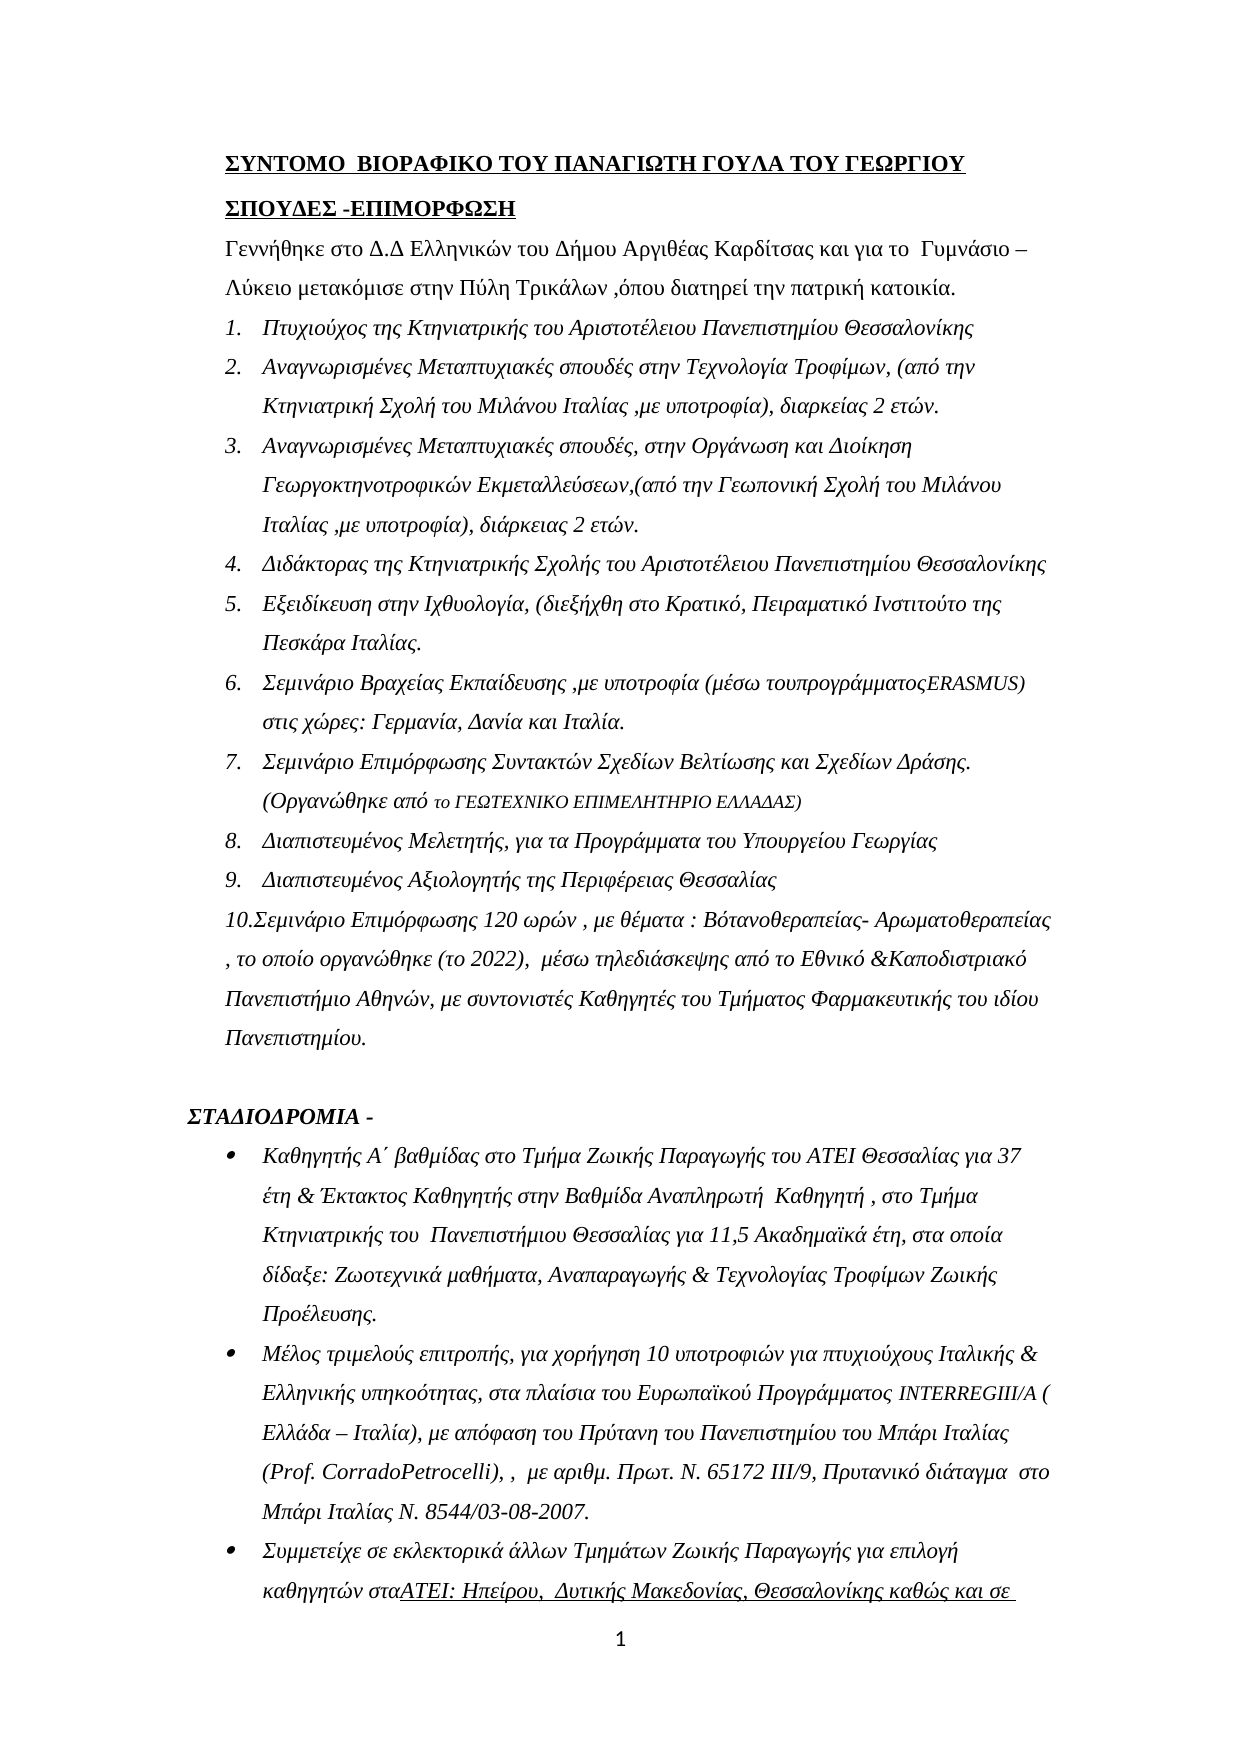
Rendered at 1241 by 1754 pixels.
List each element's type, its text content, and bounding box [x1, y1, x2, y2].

text ΣΠΟΥΔΕΣ -ΕΠΙΜΟΡΦΩΣΗ [187, 195, 1053, 221]
list Διαπιστευμένος Μελετητής, για τα Προγράμματα του Υπουργείου Γεωργίας [225, 827, 1053, 853]
list Καθηγητής Α΄ βαθμίδας στο Τμήμα Ζωικής Παραγωγής του ΑΤΕΙ Θεσσαλίας για 37 έτη & Έκτακτος Καθηγητής στην Βαθμίδα Αναπληρωτή Καθηγητή , στο Τμήμα Κτηνιατρικής του Πανεπιστήμιου Θεσσαλίας για 11,5 Ακαδημαϊκά έτη, στα οποία δίδαξε: Ζωοτεχνικά μαθήματα, Αναπαραγωγής & Τεχνολογίας Τροφίμων Ζωικής Προέλευσης. [225, 1143, 1053, 1327]
list Σεμινάριο Βραχείας Εκπαίδευσης ,με υποτροφία (μέσω τουπρογράμματοςERASMUS) στις χώρες: Γερμανία, Δανία και Ιταλία. [225, 669, 1053, 735]
text ΣΥΝΤΟΜΟ ΒΙΟΡΑΦΙΚΟ ΤΟΥ ΠΑΝΑΓΙΩΤΗ ΓΟΥΛΑ ΤΟΥ ΓΕΩΡΓΙΟΥ [187, 150, 1053, 176]
list Σεμινάριο Επιμόρφωσης Συντακτών Σχεδίων Βελτίωσης και Σχεδίων Δράσης. (Οργανώθηκε από το ΓΕΩΤΕΧΝΙΚΟ ΕΠΙΜΕΛΗΤΗΡΙΟ ΕΛΛΑΔΑΣ) [225, 748, 1053, 814]
list Διαπιστευμένος Αξιολογητής της Περιφέρειας Θεσσαλίας [225, 866, 1053, 893]
list Πτυχιούχος της Κτηνιατρικής του Αριστοτέλειου Πανεπιστημίου Θεσσαλονίκης [225, 313, 1053, 340]
list Διδάκτορας της Κτηνιατρικής Σχολής του Αριστοτέλειου Πανεπιστημίου Θεσσαλονίκης [225, 550, 1053, 577]
text ΣΤΑΔΙΟΔΡΟΜΙΑ - [187, 1103, 1053, 1129]
list Μέλος τριμελούς επιτροπής, για χορήγηση 10 υποτροφιών για πτυχιούχους Ιταλικής & Ελληνικής υπηκοότητας, στα πλαίσια του Ευρωπαϊκού Προγράμματος INTERREGIII/A ( Ελλάδα – Ιταλία), με απόφαση του Πρύτανη του Πανεπιστημίου του Μπάρι Ιταλίας (Prof. CorradoPetrocelli), , με αριθμ. Πρωτ. Ν. 65172 III/9, Πρυτανικό διάταγμα στο Μπάρι Ιταλίας Ν. 8544/03-08-2007. [225, 1340, 1053, 1524]
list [225, 1537, 1053, 1603]
list Εξειδίκευση στην Ιχθυολογία, (διεξήχθη στο Κρατικό, Πειραματικό Ινστιτούτο της Πεσκάρα Ιταλίας. [225, 590, 1053, 656]
list Αναγνωρισμένες Μεταπτυχιακές σπουδές, στην Οργάνωση και Διοίκηση Γεωργοκτηνοτροφικών Εκμεταλλεύσεων,(από την Γεωπονική Σχολή του Μιλάνου Ιταλίας ,με υποτροφία), διάρκειας 2 ετών. [225, 432, 1053, 537]
list Αναγνωρισμένες Μεταπτυχιακές σπουδές στην Τεχνολογία Τροφίμων, (από την Κτηνιατρική Σχολή του Μιλάνου Ιταλίας ,με υποτροφία), διαρκείας 2 ετών. [225, 353, 1053, 419]
text Γεννήθηκε στο Δ.Δ Ελληνικών του Δήμου Αργιθέας Καρδίτσας και για το Γυμνάσιο – Λύκειο μετακόμισε στην Πύλη Τρικάλων ,όπου διατηρεί την πατρική κατοικία. [225, 234, 1053, 300]
text 10.Σεμινάριο Επιμόρφωσης 120 ωρών , με θέματα : Βότανοθεραπείας- Αρωματοθεραπείας , το οποίο οργανώθηκε (το 2022), μέσω τηλεδιάσκεψης από το Εθνικό &Καποδιστριακό Πανεπιστήμιο Αθηνών, με συντονιστές Καθηγητές του Τμήματος Φαρμακευτικής του ιδίου Πανεπιστημίου. [225, 906, 1053, 1051]
